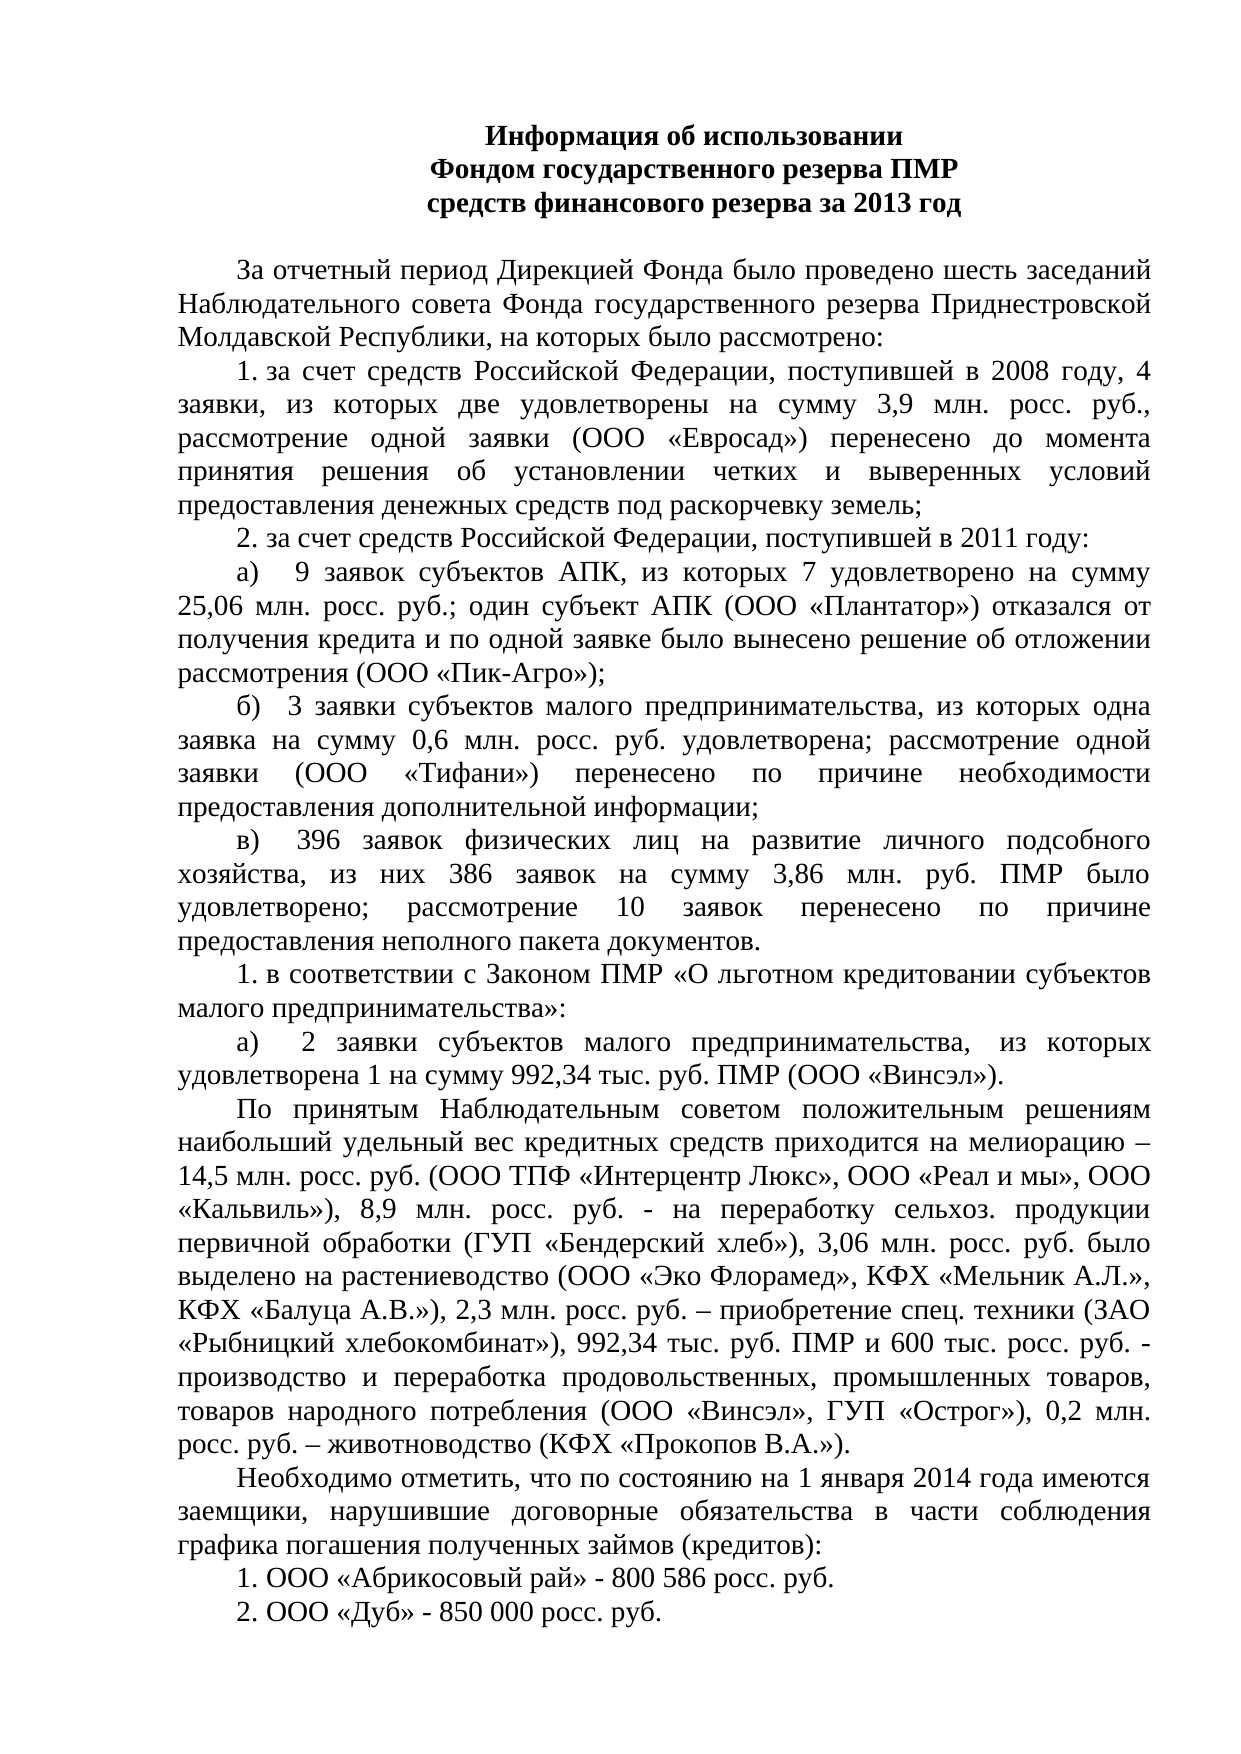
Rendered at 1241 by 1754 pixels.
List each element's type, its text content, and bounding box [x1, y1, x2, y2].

text Информация об использовании [177, 118, 1152, 152]
list ООО «Дуб» - 850 000 росс. руб. [177, 1594, 1152, 1627]
text б) 3 заявки субъектов малого предпринимательства, из которых одна заявка на сумму 0,6 млн. росс. руб. удовлетворена; рассмотрение одной заявки (ООО «Тифани») перенесено по причине необходимости предоставления дополнительной информации; [177, 688, 1152, 822]
text в) 396 заявок физических лиц на развитие личного подсобного хозяйства, из них 386 заявок на сумму 3,86 млн. руб. ПМР было удовлетворено; рассмотрение 10 заявок перенесено по причине предоставления неполного пакета документов. [177, 822, 1152, 957]
list в соответствии с Законом ПМР «О льготном кредитовании субъектов малого предпринимательства»: [177, 957, 1152, 1024]
text а) 9 заявок субъектов АПК, из которых 7 удовлетворено на сумму 25,06 млн. росс. руб.; один субъект АПК (ООО «Плантатор») отказался от получения кредита и по одной заявке было вынесено решение об отложении рассмотрения (ООО «Пик-Агро»); [177, 554, 1152, 688]
text По принятым Наблюдательным советом положительным решениям наибольший удельный вес кредитных средств приходится на мелиорацию – 14,5 млн. росс. руб. (ООО ТПФ «Интерцентр Люкс», ООО «Реал и мы», ООО «Кальвиль»), 8,9 млн. росс. руб. - на переработку сельхоз. продукции первичной обработки (ГУП «Бендерский хлеб»), 3,06 млн. росс. руб. было выделено на растениеводство (ООО «Эко Флорамед», КФХ «Мельник А.Л.», КФХ «Балуца А.В.»), 2,3 млн. росс. руб. – приобретение спец. техники (ЗАО «Рыбницкий хлебокомбинат»), 992,34 тыс. руб. ПМР и 600 тыс. росс. руб. - производство и переработка продовольственных, промышленных товаров, товаров народного потребления (ООО «Винсэл», ГУП «Острог»), 0,2 млн. росс. руб. – животноводство (КФХ «Прокопов В.А.»). [177, 1091, 1152, 1460]
text Необходимо отметить, что по состоянию на 1 января 2014 года имеются заемщики, нарушившие договорные обязательства в части соблюдения графика погашения полученных займов (кредитов): [177, 1460, 1152, 1560]
text Фондом государственного резерва ПМР [177, 152, 1152, 185]
list за счет средств Российской Федерации, поступившей в 2011 году: [177, 521, 1152, 554]
text За отчетный период Дирекцией Фонда было проведено шесть заседаний Наблюдательного совета Фонда государственного резерва Приднестровской Молдавской Республики, на которых было рассмотрено: [177, 252, 1152, 353]
list ООО «Абрикосовый рай» - 800 586 росс. руб. [177, 1560, 1152, 1594]
list за счет средств Российской Федерации, поступившей в 2008 году, 4 заявки, из которых две удовлетворены на сумму 3,9 млн. росс. руб., рассмотрение одной заявки (ООО «Евросад») перенесено до момента принятия решения об установлении четких и выверенных условий предоставления денежных средств под раскорчевку земель; [177, 353, 1152, 521]
text а) 2 заявки субъектов малого предпринимательства, из которых удовлетворена 1 на сумму 992,34 тыс. руб. ПМР (ООО «Винсэл»). [177, 1024, 1152, 1091]
text средств финансового резерва за 2013 год [177, 185, 1152, 219]
